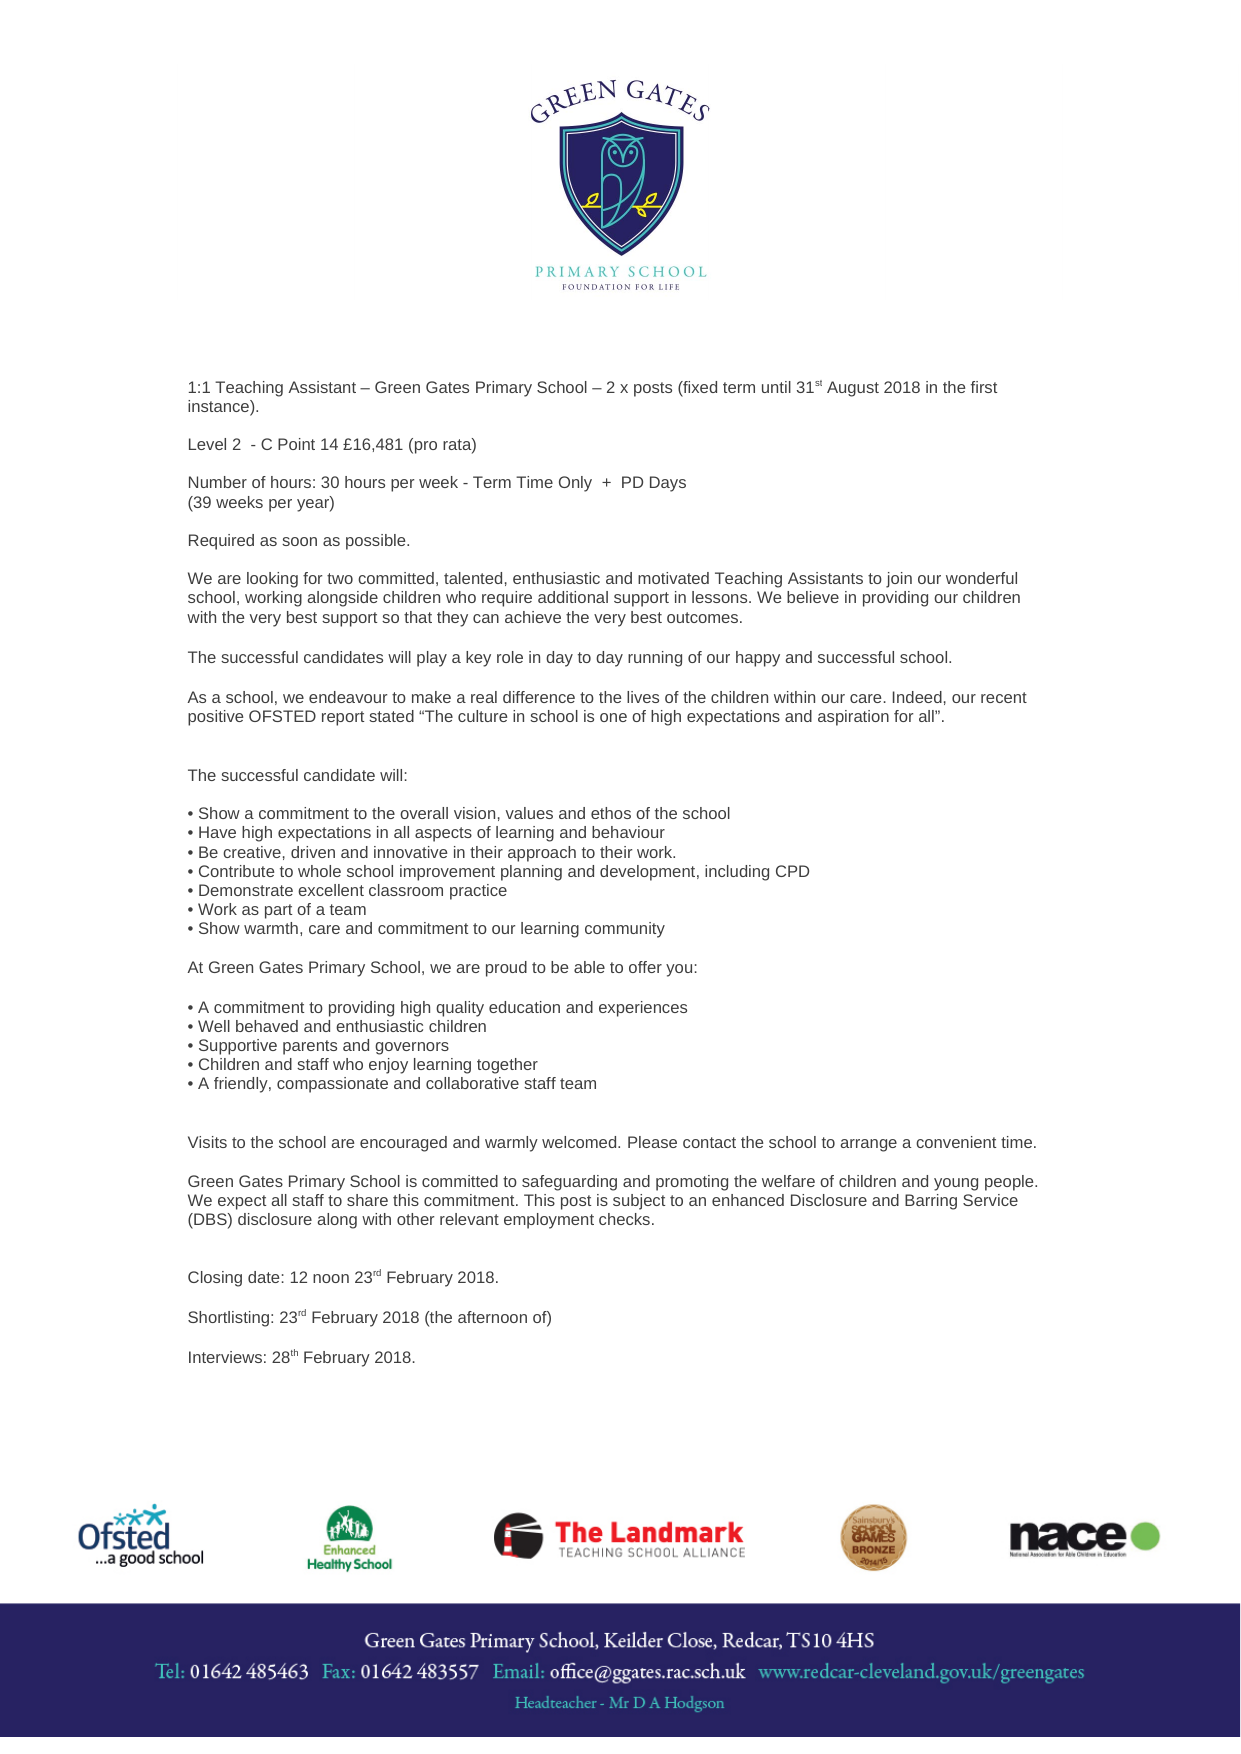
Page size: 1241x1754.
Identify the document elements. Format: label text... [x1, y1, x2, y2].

text Shortlisting: 23rd February 2018 (the afternoon of) [187, 1307, 1053, 1327]
text Visits to the school are encouraged and warmly welcomed. Please contact the school to arrange a convenient time. Green Gates Primary School is committed to safeguarding and promoting the welfare of children and young people. We expect all staff to share this commitment. This post is subject to an enhanced Disclosure and Barring Service (DBS) disclosure along with other relevant employment checks. Closing date: 12 noon 23rd February 2018. [187, 1114, 1053, 1287]
text Interviews: 28th February 2018. [187, 1347, 1053, 1367]
text As a school, we endeavour to make a real difference to the lives of the children within our care. Indeed, our recent positive OFSTED report stated “The culture in school is one of high expectations and aspiration for all”. [187, 687, 1053, 726]
text The successful candidate will: • Show a commitment to the overall vision, values and ethos of the school • Have high expectations in all aspects of learning and behaviour • Be creative, driven and innovative in their approach to their work. • Contribute to whole school improvement planning and development, including CPD • Demonstrate excellent classroom practice • Work as part of a team • Show warmth, care and commitment to our learning community At Green Gates Primary School, we are proud to be able to offer you: [187, 747, 1053, 977]
text 1:1 Teaching Assistant – Green Gates Primary School – 2 x posts (fixed term until 31st August 2018 in the first instance). Level 2 - C Point 14 £16,481 (pro rata) Number of hours: 30 hours per week - Term Time Only + PD Days (39 weeks per year) Required as soon as possible. We are looking for two committed, talented, enthusiastic and motivated Teaching Assistants to join our wonderful school, working alongside children who require additional support in lessons. We believe in providing our children with the very best support so that they can achieve the very best outcomes. [187, 377, 1053, 627]
picture [1, 64, 1239, 300]
picture [0, 1500, 1241, 1737]
text The successful candidates will play a key role in day to day running of our happy and successful school. [187, 647, 1053, 667]
text • A commitment to providing high quality education and experiences • Well behaved and enthusiastic children • Supportive parents and governors • Children and staff who enjoy learning together • A friendly, compassionate and collaborative staff team [187, 997, 1053, 1093]
